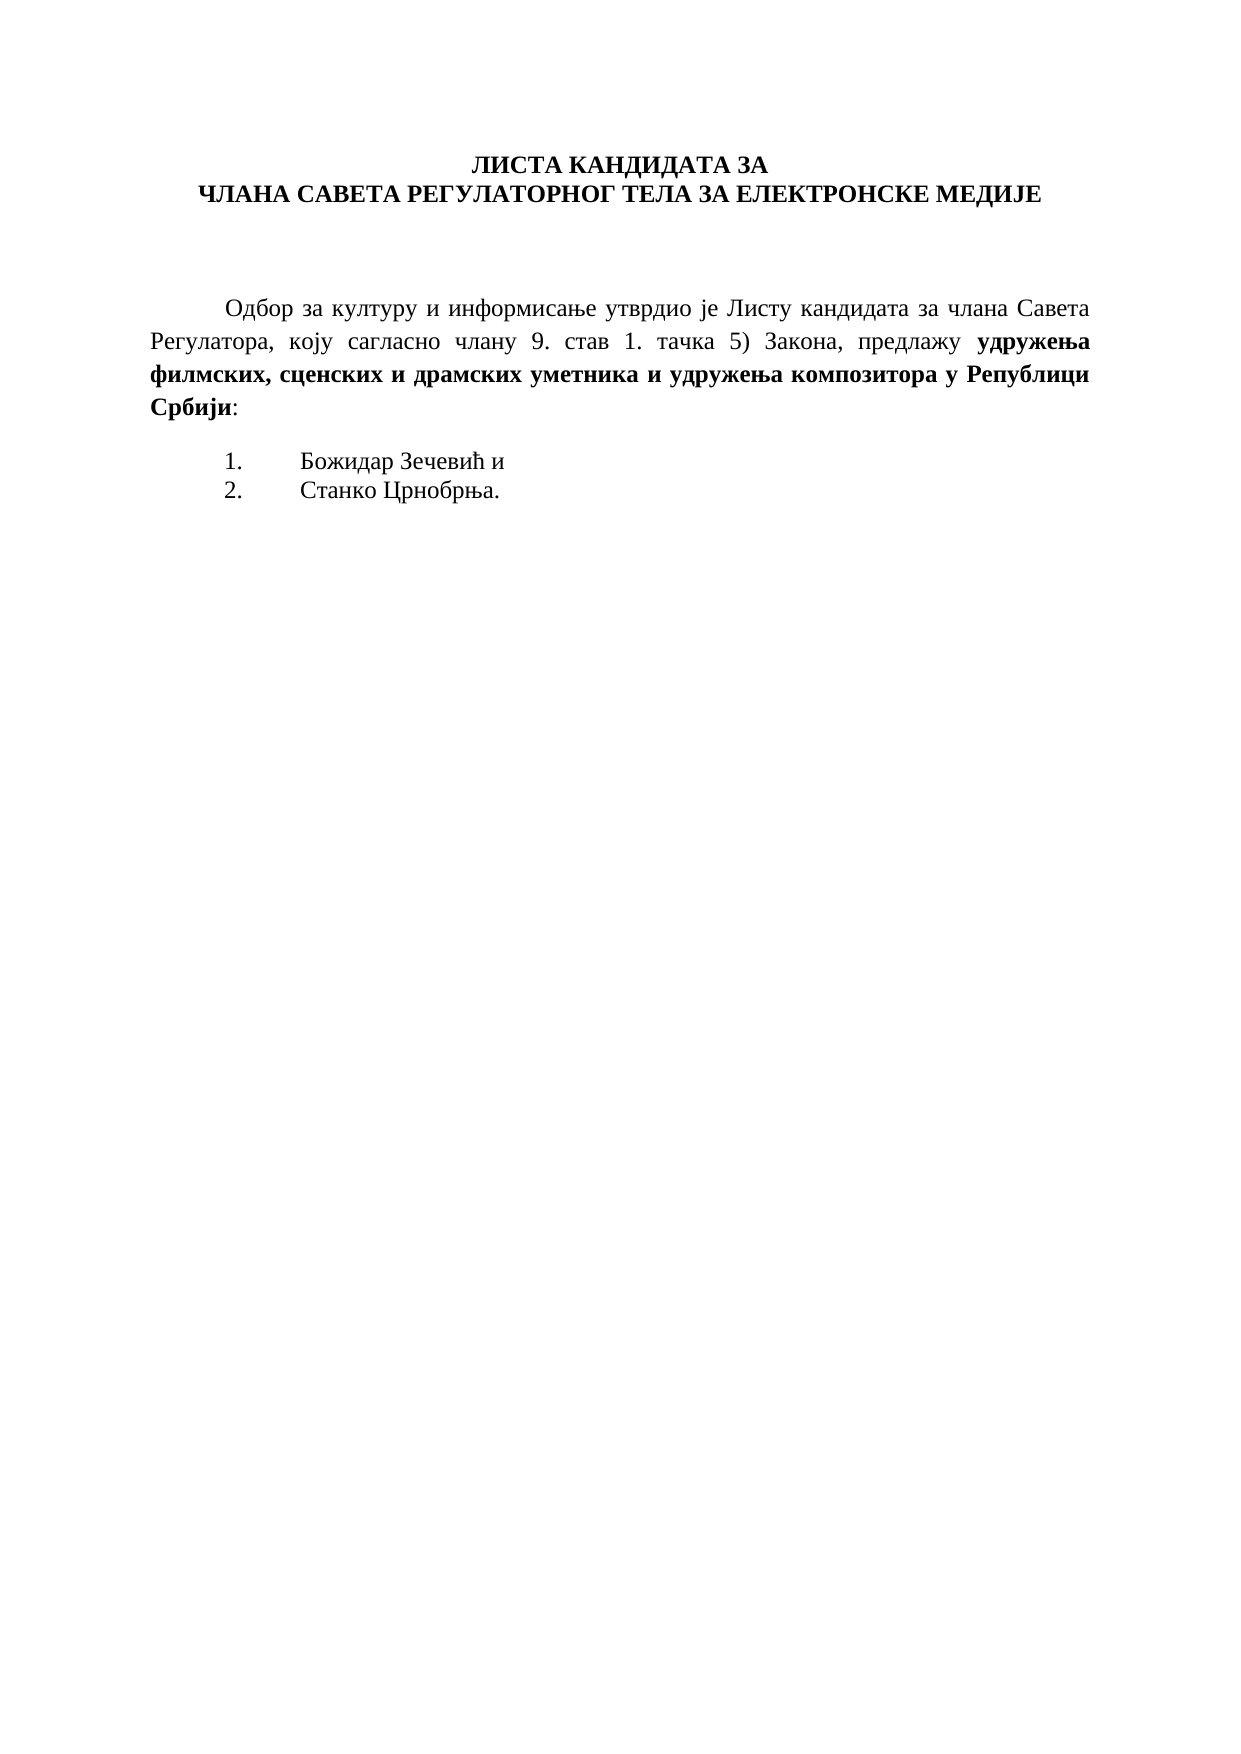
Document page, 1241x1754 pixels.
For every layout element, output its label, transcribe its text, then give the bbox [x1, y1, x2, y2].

list Божидар Зечевић и [224, 446, 1090, 475]
text ЧЛАНА САВЕТА РЕГУЛАТОРНОГ ТЕЛА ЗА ЕЛЕКТРОНСКЕ МЕДИЈЕ [150, 179, 1090, 207]
text ЛИСТА КАНДИДАТА ЗА [150, 150, 1090, 179]
text Одбор за културу и информисање утврдио је Листу кандидата за члана Савета Регулатора, коју сагласно члану 9. став 1. тачка 5) Закона, предлажу удружења филмских, сценских и драмских уметника и удружења композитора у Републици Србији: [150, 293, 1090, 421]
list Станко Црнобрња. [224, 475, 1090, 503]
